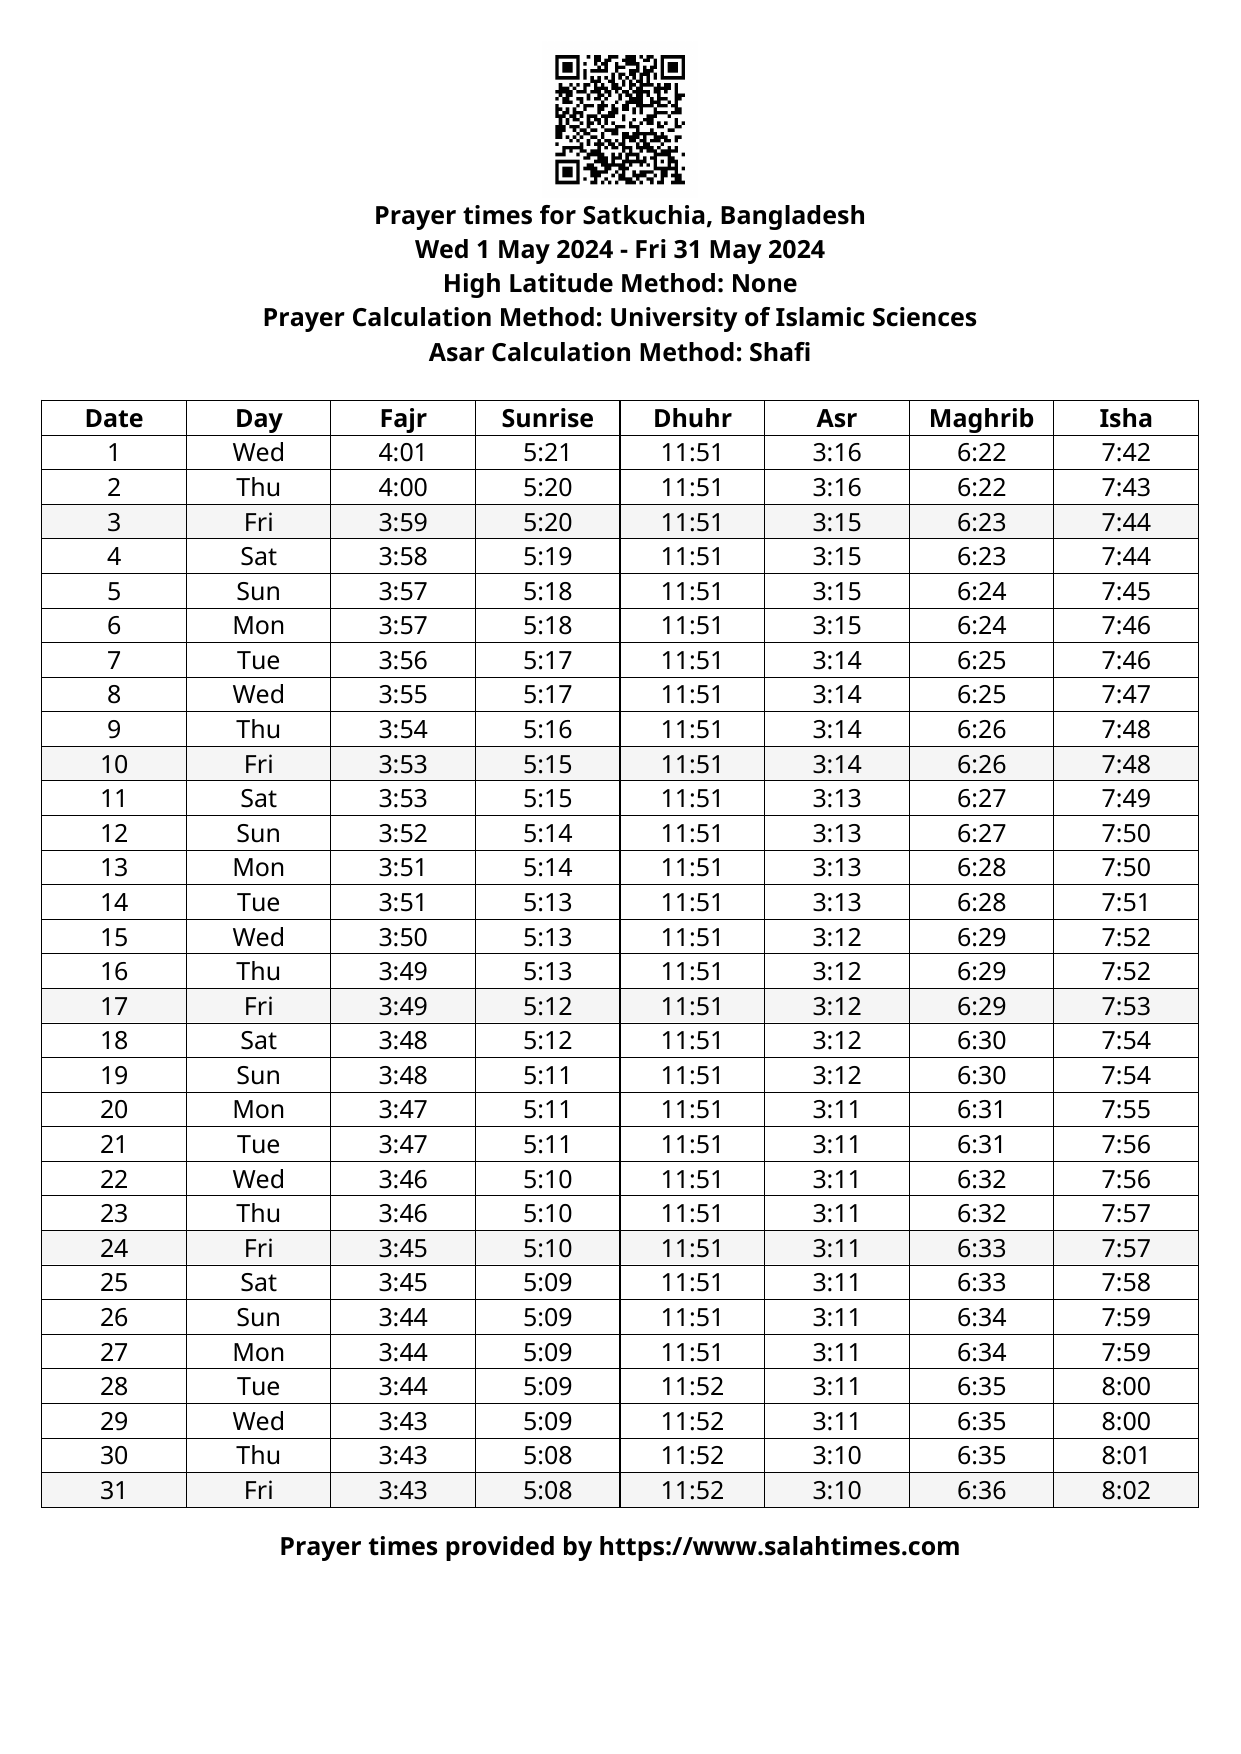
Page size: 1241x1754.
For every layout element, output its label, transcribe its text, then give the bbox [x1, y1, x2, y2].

table_cell 14 [42, 885, 186, 919]
table_cell 28 [42, 1369, 186, 1403]
table_cell 6:22 [910, 470, 1053, 504]
table_cell 3:51 [331, 851, 475, 884]
table_cell 5:13 [476, 885, 619, 919]
table_cell 7:46 [1054, 609, 1198, 642]
table_cell 13 [42, 851, 186, 884]
table_cell 7:50 [1054, 851, 1198, 884]
table_cell 3:44 [331, 1335, 475, 1368]
table_cell 5:18 [476, 609, 619, 642]
table_cell 7:59 [1054, 1300, 1198, 1334]
table_cell 11:52 [621, 1439, 764, 1472]
table_cell 6 [42, 609, 186, 642]
table_cell 3:12 [765, 920, 909, 953]
table_cell 3:48 [331, 1058, 475, 1092]
table_cell 2 [42, 470, 186, 504]
table_cell 11:51 [621, 989, 764, 1022]
table_cell 5:13 [476, 954, 619, 988]
table_cell 6:24 [910, 574, 1053, 607]
table_cell 5:15 [476, 747, 619, 780]
table_cell 7:51 [1054, 885, 1198, 919]
table_cell 3:43 [331, 1439, 475, 1472]
table_cell 24 [42, 1231, 186, 1264]
table_cell 7:45 [1054, 574, 1198, 607]
table_cell 11:51 [621, 781, 764, 815]
table_cell 6:34 [910, 1300, 1053, 1334]
table_cell 7 [42, 643, 186, 677]
table_header Dhuhr [621, 401, 764, 434]
table_cell 3:47 [331, 1093, 475, 1126]
table_cell 7:56 [1054, 1127, 1198, 1161]
table_cell 6:32 [910, 1162, 1053, 1195]
table_cell 6:31 [910, 1093, 1053, 1126]
table_header Isha [1054, 401, 1198, 434]
picture [542, 41, 699, 198]
table_cell 6:30 [910, 1058, 1053, 1092]
table_cell 5:20 [476, 505, 619, 538]
table_cell 5:08 [476, 1439, 619, 1472]
table_cell 11:51 [621, 1266, 764, 1299]
table_cell 5:14 [476, 816, 619, 849]
table_cell Thu [187, 954, 330, 988]
table_cell Fri [187, 747, 330, 780]
table_cell 3:11 [765, 1093, 909, 1126]
table_cell 3:58 [331, 539, 475, 573]
table_cell 19 [42, 1058, 186, 1092]
table_cell 3:54 [331, 712, 475, 746]
table_cell 7:55 [1054, 1093, 1198, 1126]
table_cell 3:48 [331, 1024, 475, 1057]
table_cell 26 [42, 1300, 186, 1334]
table_cell Fri [187, 1231, 330, 1264]
table_cell 5:20 [476, 470, 619, 504]
table_cell 7:52 [1054, 954, 1198, 988]
table_cell 6:32 [910, 1196, 1053, 1230]
table_cell 6:24 [910, 609, 1053, 642]
table_cell 3:49 [331, 954, 475, 988]
table_cell 3:15 [765, 539, 909, 573]
table_cell 7:54 [1054, 1024, 1198, 1057]
table_cell 11:51 [621, 1093, 764, 1126]
table_cell 8:00 [1054, 1369, 1198, 1403]
table_cell Sun [187, 1300, 330, 1334]
table_cell Tue [187, 643, 330, 677]
table_cell 6:35 [910, 1439, 1053, 1472]
table_cell 7:58 [1054, 1266, 1198, 1299]
table_cell 16 [42, 954, 186, 988]
table_cell Sat [187, 1024, 330, 1057]
table_cell 5:14 [476, 851, 619, 884]
table_cell 7:48 [1054, 712, 1198, 746]
table_cell 3:50 [331, 920, 475, 953]
text Prayer times for Satkuchia, Bangladesh [42, 198, 1198, 232]
table_cell Fri [187, 1473, 330, 1507]
table_cell 3:15 [765, 574, 909, 607]
table_cell 6:23 [910, 505, 1053, 538]
table_cell Thu [187, 1196, 330, 1230]
table_cell 3:14 [765, 747, 909, 780]
table_cell 6:29 [910, 989, 1053, 1022]
table_cell 3:12 [765, 1058, 909, 1092]
table_cell 3:59 [331, 505, 475, 538]
table_cell Thu [187, 1439, 330, 1472]
table_cell Wed [187, 1404, 330, 1437]
table_cell 11:51 [621, 1196, 764, 1230]
table_cell 3:13 [765, 816, 909, 849]
table_cell 6:27 [910, 816, 1053, 849]
table_cell 4 [42, 539, 186, 573]
table_cell Tue [187, 885, 330, 919]
table_cell 7:48 [1054, 747, 1198, 780]
table_cell 11:51 [621, 747, 764, 780]
table_cell 5:21 [476, 436, 619, 469]
table_cell Wed [187, 920, 330, 953]
table_cell 12 [42, 816, 186, 849]
table_cell Mon [187, 1335, 330, 1368]
table_cell 11:51 [621, 574, 764, 607]
table_cell 3:56 [331, 643, 475, 677]
table_cell 7:44 [1054, 505, 1198, 538]
table_cell 3:51 [331, 885, 475, 919]
table_cell 1 [42, 436, 186, 469]
table_cell 5:13 [476, 920, 619, 953]
table_cell 5:19 [476, 539, 619, 573]
table_cell Mon [187, 1093, 330, 1126]
table_cell 11:52 [621, 1473, 764, 1507]
table_cell 3:44 [331, 1369, 475, 1403]
table_cell 7:59 [1054, 1335, 1198, 1368]
text Prayer Calculation Method: University of Islamic Sciences [42, 300, 1198, 334]
table_cell 11:51 [621, 436, 764, 469]
table_cell 5:10 [476, 1231, 619, 1264]
table_cell 6:33 [910, 1231, 1053, 1264]
table_cell 11:51 [621, 920, 764, 953]
table_cell Sun [187, 1058, 330, 1092]
table_cell 7:57 [1054, 1196, 1198, 1230]
table_cell 3:11 [765, 1335, 909, 1368]
table_cell 6:25 [910, 643, 1053, 677]
table_cell 3:13 [765, 781, 909, 815]
text Prayer times provided by https://www.salahtimes.com [42, 1528, 1198, 1563]
table_cell 5:18 [476, 574, 619, 607]
table_cell Sat [187, 781, 330, 815]
table_cell Sat [187, 539, 330, 573]
table_cell 11:51 [621, 1335, 764, 1368]
table_cell 6:26 [910, 712, 1053, 746]
table_cell 5:09 [476, 1335, 619, 1368]
table_cell 5:09 [476, 1300, 619, 1334]
table_cell Mon [187, 609, 330, 642]
table_cell 11:51 [621, 816, 764, 849]
table_cell 18 [42, 1024, 186, 1057]
table_cell 3:57 [331, 574, 475, 607]
table_cell 11:51 [621, 643, 764, 677]
table_cell Sun [187, 574, 330, 607]
table_cell 7:47 [1054, 678, 1198, 711]
table_cell 3:46 [331, 1162, 475, 1195]
table_cell 6:35 [910, 1369, 1053, 1403]
table_cell Sun [187, 816, 330, 849]
table_cell 3:45 [331, 1231, 475, 1264]
table_cell 3:53 [331, 781, 475, 815]
table_cell 23 [42, 1196, 186, 1230]
table_cell 3:55 [331, 678, 475, 711]
table_cell 3:12 [765, 989, 909, 1022]
table_cell 3:11 [765, 1300, 909, 1334]
table_cell 5:17 [476, 643, 619, 677]
table_cell 7:54 [1054, 1058, 1198, 1092]
table_cell 6:26 [910, 747, 1053, 780]
table_cell 3:11 [765, 1231, 909, 1264]
table_header Maghrib [910, 401, 1053, 434]
table_cell 3:43 [331, 1404, 475, 1437]
table_cell 11:52 [621, 1369, 764, 1403]
table_cell 5:08 [476, 1473, 619, 1507]
table_cell 11:51 [621, 1058, 764, 1092]
table_cell 7:52 [1054, 920, 1198, 953]
table_cell 15 [42, 920, 186, 953]
table_cell 11:51 [621, 954, 764, 988]
table_cell 3:53 [331, 747, 475, 780]
table_cell 5:12 [476, 1024, 619, 1057]
table_cell 8:00 [1054, 1404, 1198, 1437]
table_cell 3:49 [331, 989, 475, 1022]
table_cell 31 [42, 1473, 186, 1507]
table_cell 11:51 [621, 851, 764, 884]
table_cell 11:51 [621, 539, 764, 573]
table_cell 3:52 [331, 816, 475, 849]
table_cell 6:28 [910, 885, 1053, 919]
table_cell 8:01 [1054, 1439, 1198, 1472]
table_cell Mon [187, 851, 330, 884]
table_cell 3:57 [331, 609, 475, 642]
table_cell 11:51 [621, 1162, 764, 1195]
table_cell 6:27 [910, 781, 1053, 815]
table_cell 11:52 [621, 1404, 764, 1437]
table_cell 6:33 [910, 1266, 1053, 1299]
table_header Asr [765, 401, 909, 434]
table_cell Thu [187, 712, 330, 746]
table_cell 6:35 [910, 1404, 1053, 1437]
table_cell 6:30 [910, 1024, 1053, 1057]
table_cell 17 [42, 989, 186, 1022]
table_header Day [187, 401, 330, 434]
table_cell 6:28 [910, 851, 1053, 884]
table_cell Thu [187, 470, 330, 504]
table_cell Fri [187, 505, 330, 538]
table_cell 7:50 [1054, 816, 1198, 849]
table_cell Tue [187, 1127, 330, 1161]
table_cell 3:45 [331, 1266, 475, 1299]
table_cell 3:43 [331, 1473, 475, 1507]
table_cell 11:51 [621, 1024, 764, 1057]
table_cell 3:10 [765, 1473, 909, 1507]
table_cell 3:11 [765, 1127, 909, 1161]
table_cell 3:11 [765, 1404, 909, 1437]
table_cell 11:51 [621, 1127, 764, 1161]
table_cell 5:11 [476, 1093, 619, 1126]
table_cell Sat [187, 1266, 330, 1299]
table_cell 30 [42, 1439, 186, 1472]
table_cell 11:51 [621, 1300, 764, 1334]
table_cell 3:46 [331, 1196, 475, 1230]
table_cell 21 [42, 1127, 186, 1161]
table_header Sunrise [476, 401, 619, 434]
table_cell 5:11 [476, 1058, 619, 1092]
table_cell 7:43 [1054, 470, 1198, 504]
table_cell 3:10 [765, 1439, 909, 1472]
table_cell 7:56 [1054, 1162, 1198, 1195]
table_cell 27 [42, 1335, 186, 1368]
table_cell 3:11 [765, 1162, 909, 1195]
table_cell 11 [42, 781, 186, 815]
table_cell 3:13 [765, 851, 909, 884]
table_cell 9 [42, 712, 186, 746]
table_cell 7:42 [1054, 436, 1198, 469]
table_cell Wed [187, 678, 330, 711]
table_cell 3:14 [765, 712, 909, 746]
table_cell 6:29 [910, 920, 1053, 953]
table_cell 11:51 [621, 609, 764, 642]
table_cell 6:22 [910, 436, 1053, 469]
table_cell 3:12 [765, 1024, 909, 1057]
table_cell 3:12 [765, 954, 909, 988]
table_cell 11:51 [621, 885, 764, 919]
table_cell 5:10 [476, 1162, 619, 1195]
table_cell 6:23 [910, 539, 1053, 573]
table_cell 3 [42, 505, 186, 538]
table_cell 11:51 [621, 470, 764, 504]
table_cell 11:51 [621, 505, 764, 538]
table_cell Wed [187, 1162, 330, 1195]
text High Latitude Method: None [42, 266, 1198, 300]
table_cell 11:51 [621, 712, 764, 746]
table_cell 7:44 [1054, 539, 1198, 573]
table_cell 3:15 [765, 609, 909, 642]
table_cell 6:25 [910, 678, 1053, 711]
table_cell Wed [187, 436, 330, 469]
table_cell 3:11 [765, 1369, 909, 1403]
table_cell Tue [187, 1369, 330, 1403]
table_cell 7:53 [1054, 989, 1198, 1022]
table_cell 3:11 [765, 1266, 909, 1299]
table_cell 3:11 [765, 1196, 909, 1230]
table_cell 6:36 [910, 1473, 1053, 1507]
table_cell 5:17 [476, 678, 619, 711]
table_cell 11:51 [621, 1231, 764, 1264]
table_cell 22 [42, 1162, 186, 1195]
table_cell 5:09 [476, 1369, 619, 1403]
table_cell 7:46 [1054, 643, 1198, 677]
table_cell 3:15 [765, 505, 909, 538]
table_cell 4:00 [331, 470, 475, 504]
table_cell 5:10 [476, 1196, 619, 1230]
table_cell 3:16 [765, 436, 909, 469]
table_cell 11:51 [621, 678, 764, 711]
table_cell 20 [42, 1093, 186, 1126]
table_cell 6:34 [910, 1335, 1053, 1368]
table_cell 5:16 [476, 712, 619, 746]
table_cell 3:16 [765, 470, 909, 504]
text Wed 1 May 2024 - Fri 31 May 2024 [42, 232, 1198, 266]
table_header Date [42, 401, 186, 434]
table_cell 3:14 [765, 643, 909, 677]
table_cell 5:09 [476, 1266, 619, 1299]
table_cell Fri [187, 989, 330, 1022]
table_cell 7:57 [1054, 1231, 1198, 1264]
table_cell 5 [42, 574, 186, 607]
table_cell 8 [42, 678, 186, 711]
table_cell 5:12 [476, 989, 619, 1022]
table_cell 3:14 [765, 678, 909, 711]
table_cell 7:49 [1054, 781, 1198, 815]
table_header Fajr [331, 401, 475, 434]
table_cell 6:29 [910, 954, 1053, 988]
table_cell 6:31 [910, 1127, 1053, 1161]
table_cell 4:01 [331, 436, 475, 469]
table_cell 3:13 [765, 885, 909, 919]
table_cell 10 [42, 747, 186, 780]
table_cell 5:15 [476, 781, 619, 815]
table_cell 8:02 [1054, 1473, 1198, 1507]
table_cell 3:47 [331, 1127, 475, 1161]
table_cell 5:11 [476, 1127, 619, 1161]
table_cell 25 [42, 1266, 186, 1299]
table_cell 29 [42, 1404, 186, 1437]
text Asar Calculation Method: Shafi [42, 334, 1198, 368]
table_cell 3:44 [331, 1300, 475, 1334]
table_cell 5:09 [476, 1404, 619, 1437]
